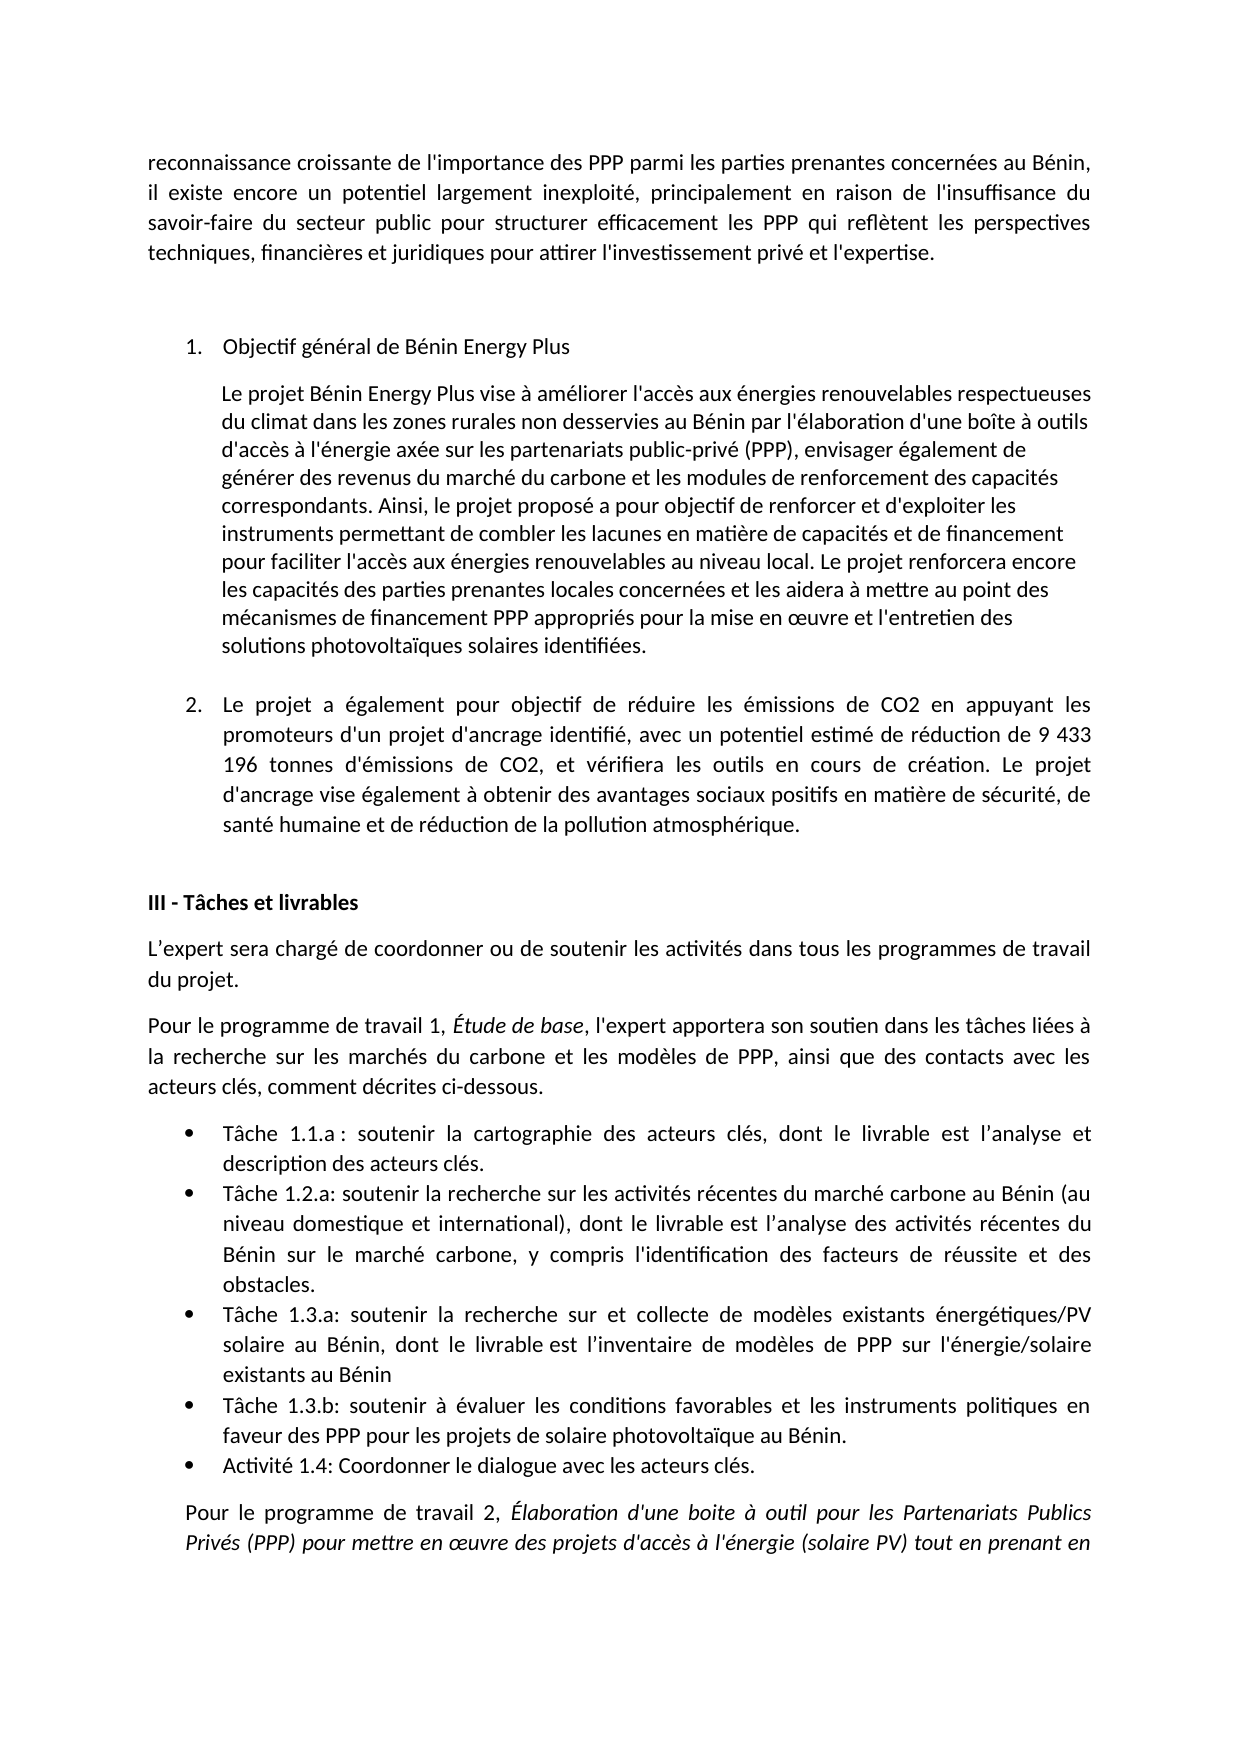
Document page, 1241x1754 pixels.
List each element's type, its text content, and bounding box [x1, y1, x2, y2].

text Pour le programme de travail 1, Étude de base, l'expert apportera son soutien dans les tâches liées à la recherche sur les marchés du carbone et les modèles de PPP, ainsi que des contacts avec les acteurs clés, comment décrites ci-dessous. [148, 1012, 1093, 1100]
list Tâche 1.3.b: soutenir à évaluer les conditions favorables et les instruments politiques en faveur des PPP pour les projets de solaire photovoltaïque au Bénin. [185, 1391, 1093, 1449]
text Le projet Bénin Energy Plus vise à améliorer l'accès aux énergies renouvelables respectueuses du climat dans les zones rurales non desservies au Bénin par l'élaboration d'une boîte à outils d'accès à l'énergie axée sur les partenariats public-privé (PPP), envisager également de générer des revenus du marché du carbone et les modules de renforcement des capacités correspondants. Ainsi, le projet proposé a pour objectif de renforcer et d'exploiter les instruments permettant de combler les lacunes en matière de capacités et de financement pour faciliter l'accès aux énergies renouvelables au niveau local. Le projet renforcera encore les capacités des parties prenantes locales concernées et les aidera à mettre au point des mécanismes de financement PPP appropriés pour la mise en œuvre et l'entretien des solutions photovoltaïques solaires identifiées. [221, 379, 1093, 659]
text III - Tâches et livrables [148, 888, 1093, 916]
list Tâche 1.2.a: soutenir la recherche sur les activités récentes du marché carbone au Bénin (au niveau domestique et international), dont le livrable est l’analyse des activités récentes du Bénin sur le marché carbone, y compris l'identification des facteurs de réussite et des obstacles. [185, 1179, 1093, 1298]
list Objectif général de Bénin Energy Plus [185, 332, 1093, 360]
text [148, 148, 1093, 266]
list Tâche 1.1.a : soutenir la cartographie des acteurs clés, dont le livrable est l’analyse et description des acteurs clés. [185, 1119, 1093, 1177]
text L’expert sera chargé de coordonner ou de soutenir les activités dans tous les programmes de travail du projet. [148, 934, 1093, 993]
list Le projet a également pour objectif de réduire les émissions de CO2 en appuyant les promoteurs d'un projet d'ancrage identifié, avec un potentiel estimé de réduction de 9 433 196 tonnes d'émissions de CO2, et vérifiera les outils en cours de création. Le projet d'ancrage vise également à obtenir des avantages sociaux positifs en matière de sécurité, de santé humaine et de réduction de la pollution atmosphérique. [185, 690, 1093, 839]
list Activité 1.4: Coordonner le dialogue avec les acteurs clés. [185, 1451, 1093, 1479]
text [185, 1498, 1093, 1556]
list Tâche 1.3.a: soutenir la recherche sur et collecte de modèles existants énergétiques/PV solaire au Bénin, dont le livrable est l’inventaire de modèles de PPP sur l'énergie/solaire existants au Bénin [185, 1300, 1093, 1389]
